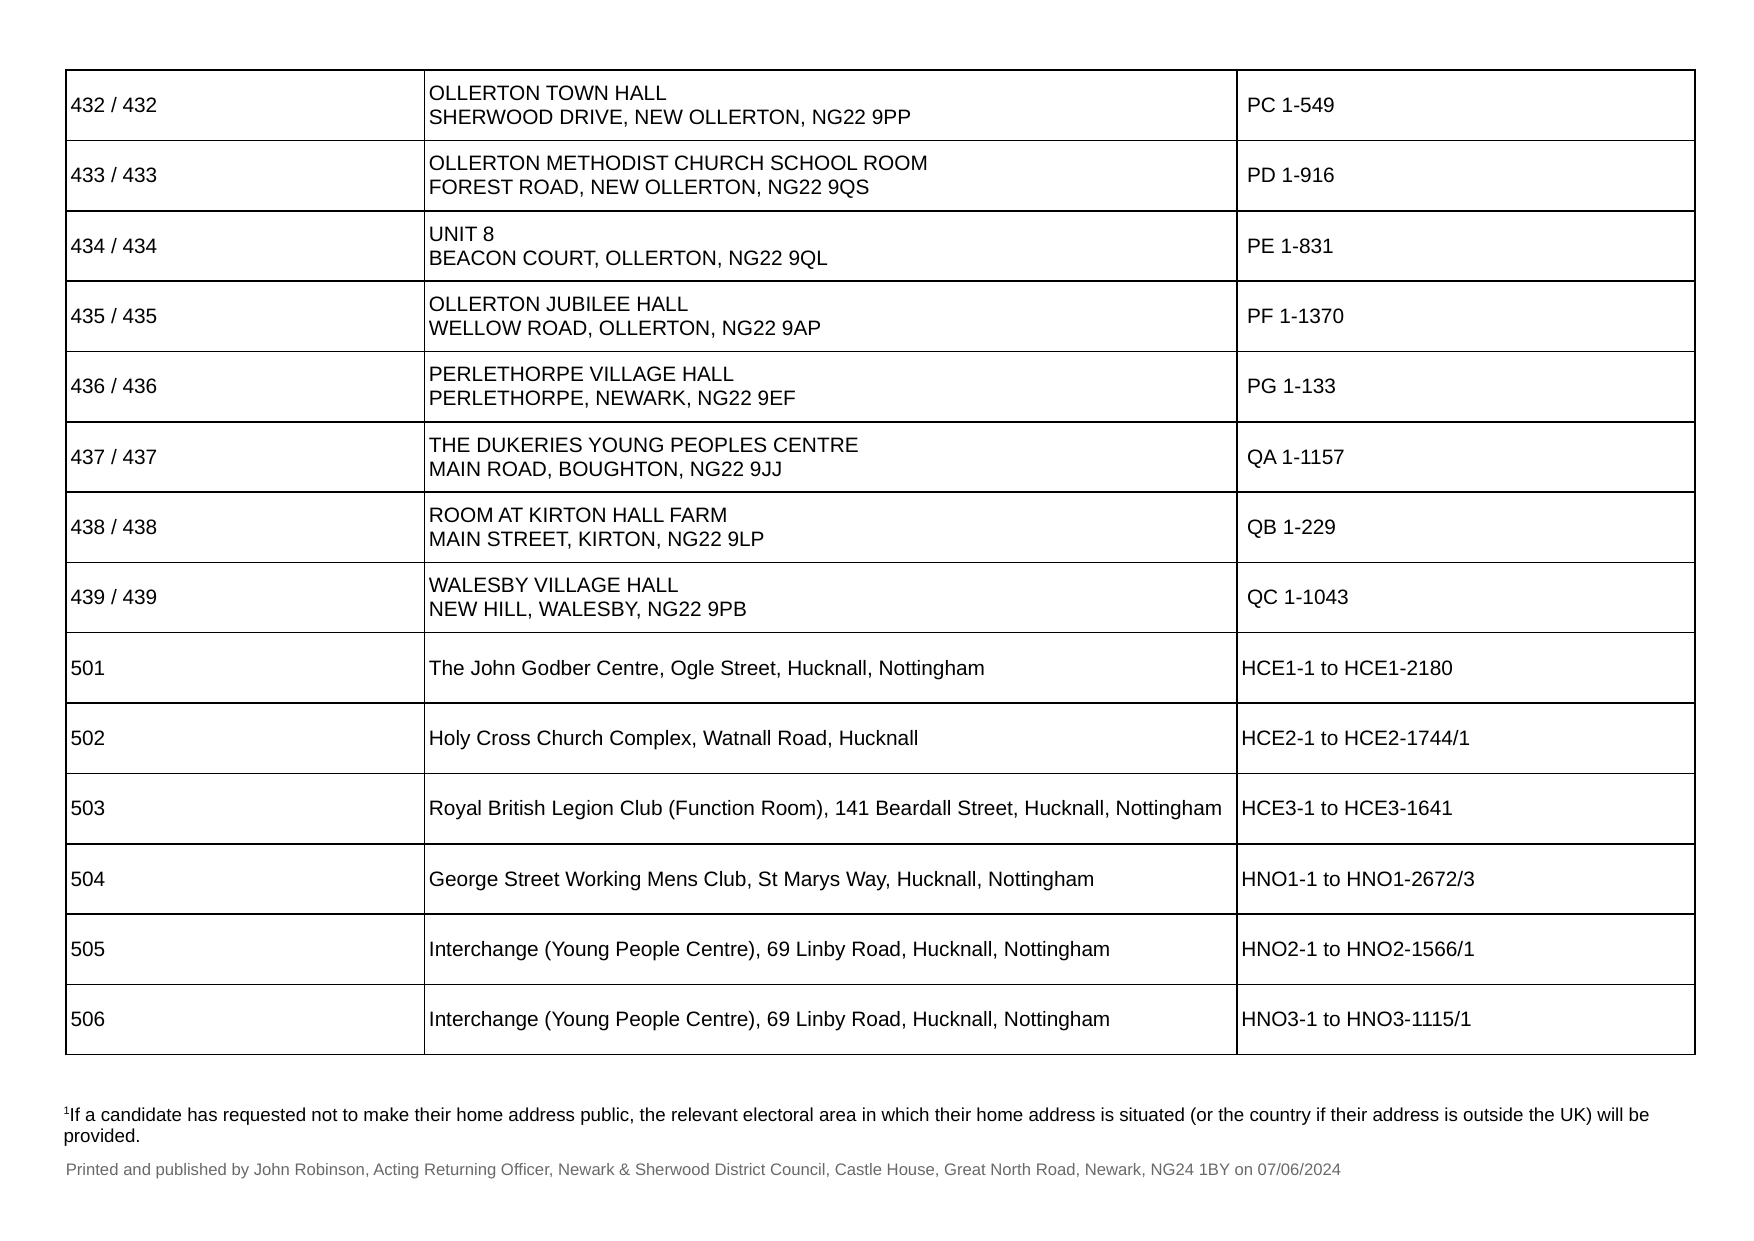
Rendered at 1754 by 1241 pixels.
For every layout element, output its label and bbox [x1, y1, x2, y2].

table_header [67, 141, 424, 210]
table_header [67, 563, 424, 632]
table_header [1238, 141, 1694, 210]
table_header [425, 915, 1236, 984]
table_header [67, 985, 424, 1054]
table_header [425, 141, 1236, 210]
table_header [67, 282, 424, 351]
table_header [67, 633, 424, 702]
table_header [1238, 774, 1694, 843]
table_header [67, 212, 424, 280]
table_header [425, 704, 1236, 773]
table_header [1238, 282, 1694, 351]
table_header [425, 71, 1236, 140]
table_header [1238, 563, 1694, 632]
table_header [67, 71, 424, 140]
table_header [59, 69, 65, 1055]
table_header [1238, 704, 1694, 773]
table_header [1238, 71, 1694, 140]
table_header [425, 845, 1236, 913]
table_header [1238, 915, 1694, 984]
table_header [67, 915, 424, 984]
table_header [425, 985, 1236, 1054]
table_header [425, 282, 1236, 351]
table_header [67, 352, 424, 421]
table_header [67, 774, 424, 843]
table_header [1238, 352, 1694, 421]
table_header [67, 704, 424, 773]
table_header [1238, 633, 1694, 702]
table_header [67, 493, 424, 562]
table_header [425, 493, 1236, 562]
table_header [67, 845, 424, 913]
table_header [425, 352, 1236, 421]
table_header [425, 423, 1236, 491]
table_header [425, 212, 1236, 280]
table_header [1238, 212, 1694, 280]
table_header [1238, 845, 1694, 913]
table_header [1238, 423, 1694, 491]
table_header [1238, 493, 1694, 562]
table_header [425, 633, 1236, 702]
table_header [67, 423, 424, 491]
table_header [425, 774, 1236, 843]
table_header [425, 563, 1236, 632]
table_header [1238, 985, 1694, 1054]
